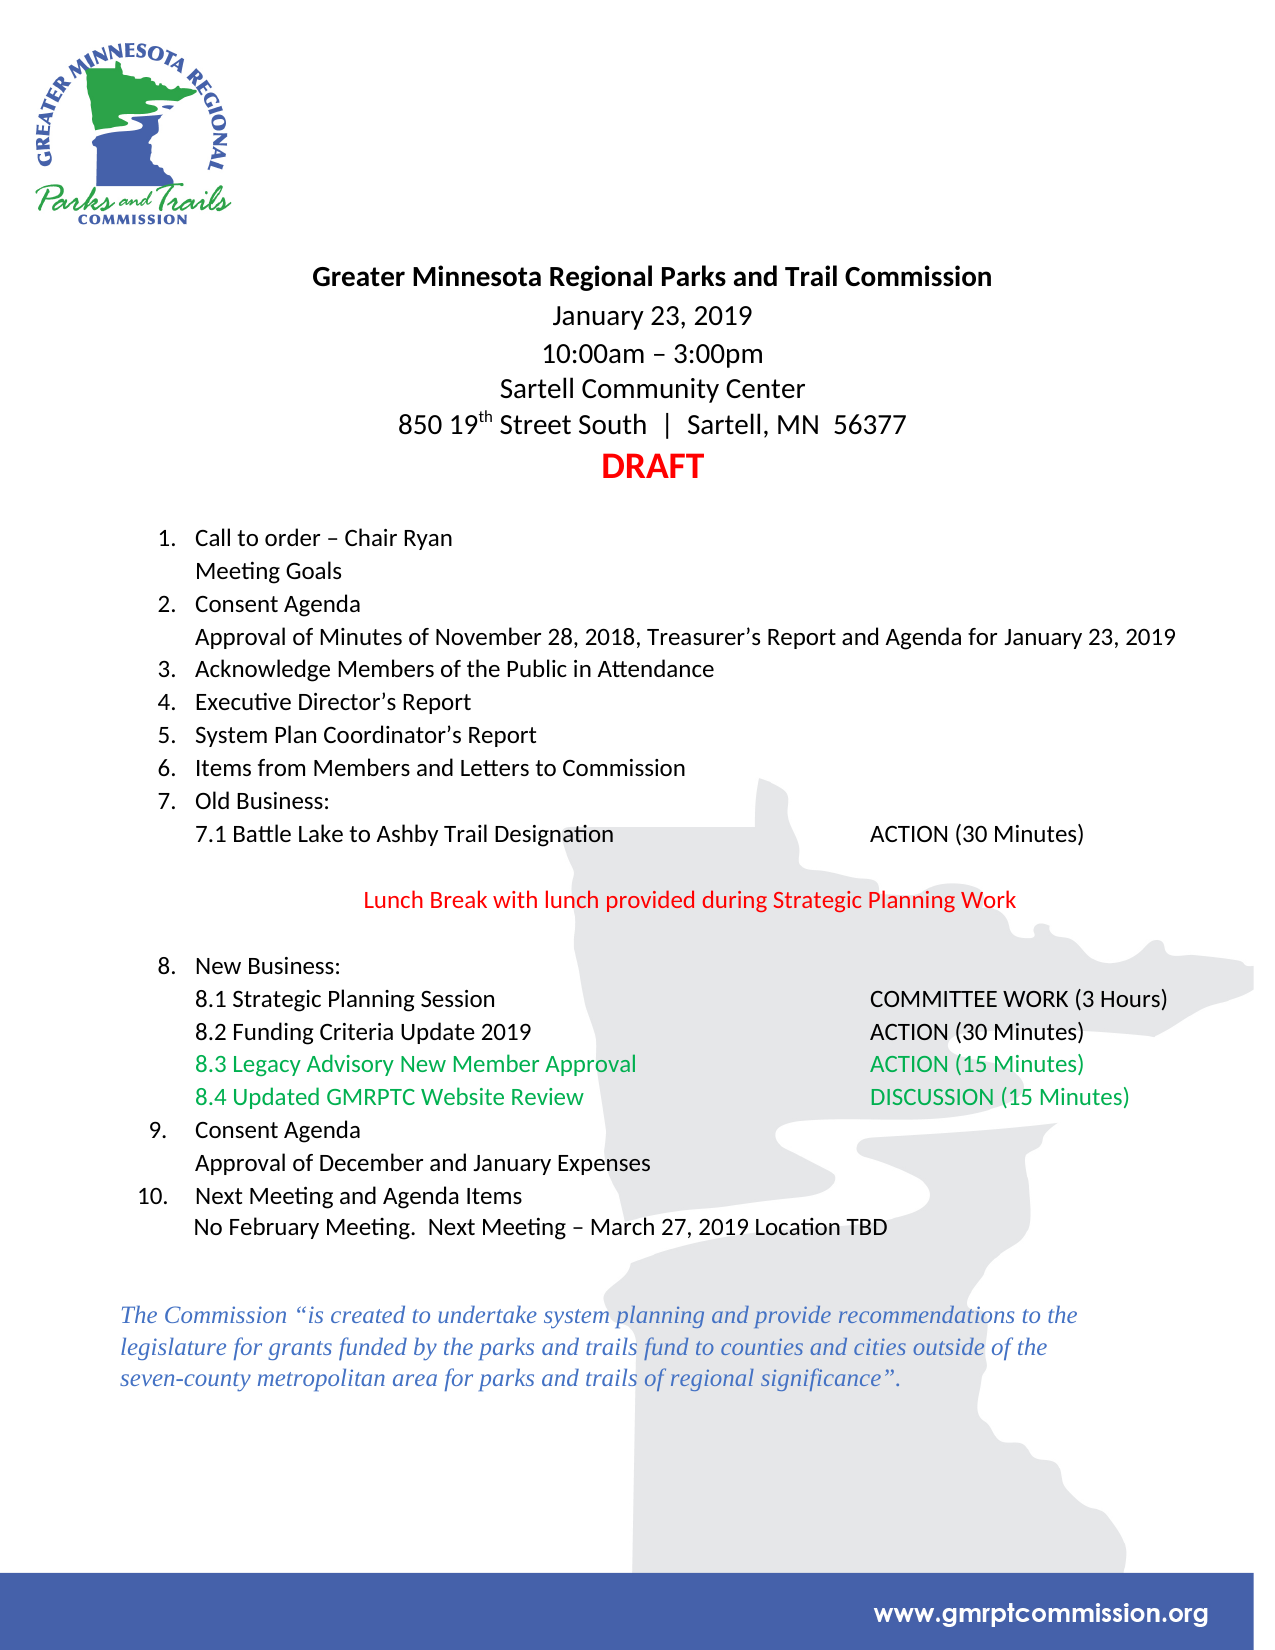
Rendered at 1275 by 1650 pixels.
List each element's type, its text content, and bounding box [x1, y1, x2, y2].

text No February Meeting. Next Meeting – March 27, 2019 Location TBD [120, 1211, 1185, 1241]
text 10:00am – 3:00pm [120, 335, 1185, 371]
text The Commission “is created to undertake system planning and provide recommendations to the legislature for grants funded by the parks and trails fund to counties and cities outside of the [120, 1301, 1185, 1360]
subtitle DRAFT [120, 442, 1185, 488]
list Items from Members and Letters to Commission [157, 752, 1185, 783]
list 8.1 Strategic Planning Session COMMITTEE WORK (3 Hours) [195, 983, 1185, 1013]
list 7.1 Battle Lake to Ashby Trail Designation ACTION (30 Minutes) [195, 818, 1185, 849]
picture [0, 0, 1254, 1650]
list Approval of Minutes of November 28, 2018, Treasurer’s Report and Agenda for January 23, 2019 [195, 621, 1185, 651]
text seven-county metropolitan area for parks and trails of regional significance”. [120, 1363, 1185, 1391]
text 10. Next Meeting and Agenda Items [120, 1180, 1185, 1211]
list 8.2 Funding Criteria Update 2019 ACTION (30 Minutes) [195, 1016, 1185, 1046]
list New Business: [157, 950, 1185, 980]
list Acknowledge Members of the Public in Attendance [157, 653, 1185, 684]
list Old Business: [157, 785, 1185, 816]
list System Plan Coordinator’s Report [157, 719, 1185, 750]
list 8.3 Legacy Advisory New Member Approval ACTION (15 Minutes) [195, 1048, 1185, 1079]
list Lunch Break with lunch provided during Strategic Planning Work [195, 884, 1185, 914]
list Call to order – Chair Ryan [157, 522, 1185, 552]
text 850 19th Street South | Sartell, MN 56377 [120, 406, 1185, 442]
list Executive Director’s Report [157, 686, 1185, 717]
subtitle January 23, 2019 [120, 297, 1185, 332]
list Consent Agenda [157, 588, 1185, 618]
list 9. Consent Agenda [120, 1114, 1185, 1145]
list Meeting Goals [195, 555, 1185, 585]
list Approval of December and January Expenses [120, 1147, 1185, 1178]
list 8.4 Updated GMRPTC Website Review DISCUSSION (15 Minutes) [195, 1081, 1185, 1112]
text Sartell Community Center [120, 371, 1185, 406]
title Greater Minnesota Regional Parks and Trail Commission [120, 258, 1185, 294]
